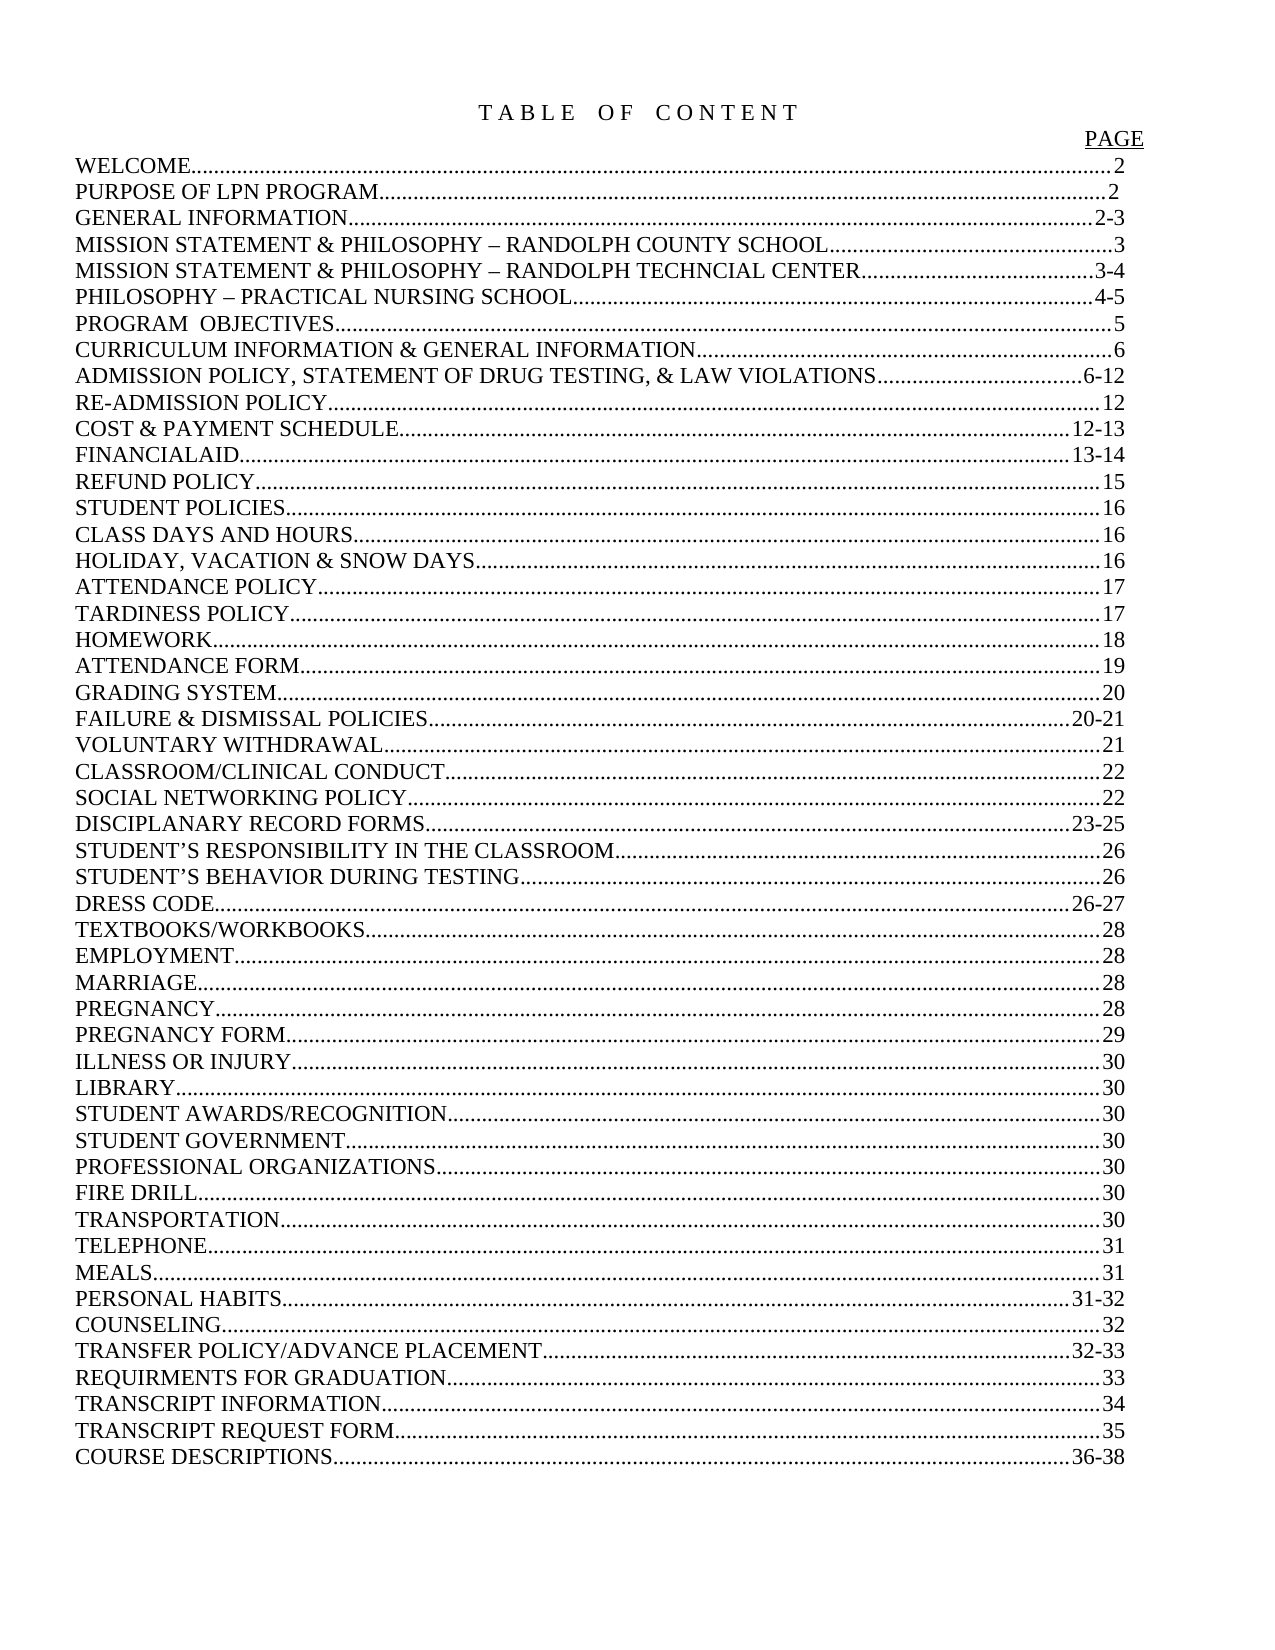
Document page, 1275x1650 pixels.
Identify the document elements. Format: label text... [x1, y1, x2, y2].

text LIBRARY 30 [75, 1074, 1200, 1100]
text COST & PAYMENT SCHEDULE 12-13 [75, 415, 1200, 442]
text ILLNESS OR INJURY 30 [75, 1048, 1200, 1074]
text TARDINESS POLICY 17 [75, 600, 1200, 626]
text STUDENT GOVERNMENT 30 [75, 1127, 1200, 1153]
text FIRE DRILL 30 [75, 1179, 1200, 1206]
text STUDENT POLICIES 16 [75, 494, 1200, 521]
text TRANSCRIPT REQUEST FORM 35 [75, 1417, 1200, 1443]
text GRADING SYSTEM 20 [75, 679, 1200, 705]
text ATTENDANCE FORM 19 [75, 652, 1200, 679]
text WELCOME 2 [75, 152, 1200, 178]
text CLASS DAYS AND HOURS 16 [75, 521, 1200, 547]
text STUDENT AWARDS/RECOGNITION 30 [75, 1100, 1200, 1127]
text CLASSROOM/CLINICAL CONDUCT 22 [75, 758, 1200, 784]
text PERSONAL HABITS 31-32 [75, 1285, 1200, 1311]
text PROGRAM OBJECTIVES 5 [75, 310, 1200, 336]
text MEALS 31 [75, 1258, 1200, 1285]
text TRANSFER POLICY/ADVANCE PLACEMENT 32-33 [75, 1338, 1200, 1364]
text PURPOSE OF LPN PROGRAM 2 [75, 178, 1200, 204]
text PAGE [75, 125, 1200, 152]
text COUNSELING 32 [75, 1311, 1200, 1338]
text FINANCIALAID 13-14 [75, 442, 1200, 468]
text HOLIDAY, VACATION & SNOW DAYS 16 [75, 547, 1200, 573]
text PREGNANCY FORM 29 [75, 1021, 1200, 1048]
text PREGNANCY 28 [75, 995, 1200, 1021]
text ADMISSION POLICY, STATEMENT OF DRUG TESTING, & LAW VIOLATIONS 6-12 [75, 362, 1200, 389]
text MARRIAGE 28 [75, 969, 1200, 995]
text MISSION STATEMENT & PHILOSOPHY – RANDOLPH TECHNCIAL CENTER 3-4 [75, 257, 1200, 283]
text FAILURE & DISMISSAL POLICIES 20-21 [75, 705, 1200, 731]
text T A B L E O F C O N T E N T [75, 99, 1200, 125]
text REFUND POLICY 15 [75, 468, 1200, 494]
text CURRICULUM INFORMATION & GENERAL INFORMATION 6 [75, 336, 1200, 362]
text COURSE DESCRIPTIONS 36-38 [75, 1443, 1200, 1469]
text PROFESSIONAL ORGANIZATIONS 30 [75, 1153, 1200, 1179]
text TELEPHONE 31 [75, 1232, 1200, 1258]
text ATTENDANCE POLICY 17 [75, 573, 1200, 600]
text PHILOSOPHY – PRACTICAL NURSING SCHOOL 4-5 [75, 283, 1200, 310]
text VOLUNTARY WITHDRAWAL 21 [75, 731, 1200, 758]
text GENERAL INFORMATION 2-3 [75, 204, 1200, 231]
text MISSION STATEMENT & PHILOSOPHY – RANDOLPH COUNTY SCHOOL 3 [75, 231, 1200, 257]
text SOCIAL NETWORKING POLICY 22 [75, 784, 1200, 811]
text DRESS CODE 26-27 [75, 889, 1200, 916]
text HOMEWORK 18 [75, 626, 1200, 652]
text TRANSPORTATION 30 [75, 1206, 1200, 1232]
text RE-ADMISSION POLICY 12 [75, 389, 1200, 415]
text STUDENT’S RESPONSIBILITY IN THE CLASSROOM 26 [75, 837, 1200, 863]
text TEXTBOOKS/WORKBOOKS 28 [75, 916, 1200, 942]
text EMPLOYMENT 28 [75, 942, 1200, 969]
text REQUIRMENTS FOR GRADUATION 33 [75, 1364, 1200, 1390]
text STUDENT’S BEHAVIOR DURING TESTING 26 [75, 863, 1200, 889]
text TRANSCRIPT INFORMATION 34 [75, 1390, 1200, 1417]
text DISCIPLANARY RECORD FORMS 23-25 [75, 811, 1200, 837]
